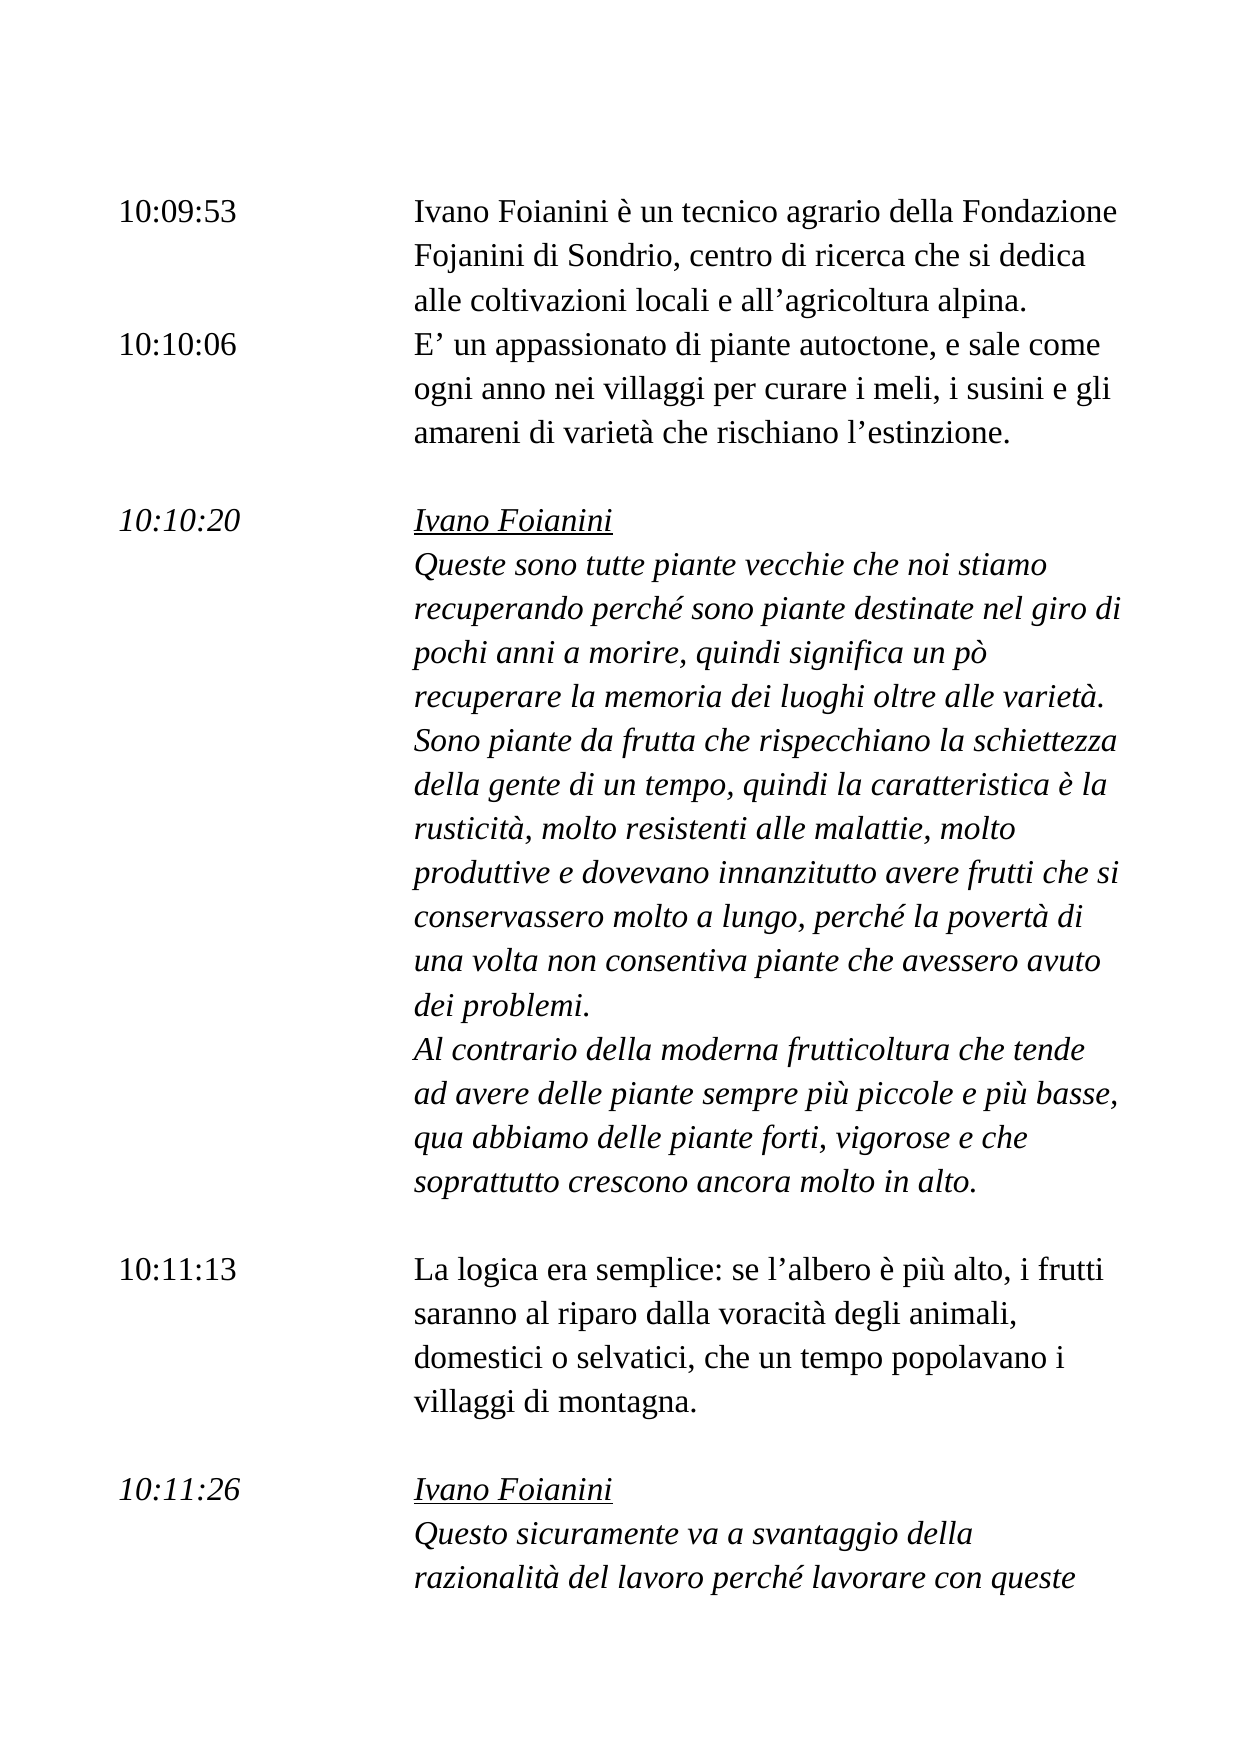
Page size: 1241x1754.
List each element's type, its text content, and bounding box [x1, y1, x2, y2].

text Queste sono tutte piante vecchie che noi stiamo recuperando perché sono piante destinate nel giro di pochi anni a morire, quindi significa un pò recuperare la memoria dei luoghi oltre alle varietà. [118, 544, 1122, 715]
text Sono piante da frutta che rispecchiano la schiettezza della gente di un tempo, quindi la caratteristica è la rusticità, molto resistenti alle malattie, molto produttive e dovevano innanzitutto avere frutti che si conservassero molto a lungo, perché la povertà di una volta non consentiva piante che avessero avuto dei problemi. [118, 720, 1122, 1023]
text 10:11:13 La logica era semplice: se l’albero è più alto, i frutti saranno al riparo dalla voracità degli animali, domestici o selvatici, che un tempo popolavano i villaggi di montagna. [118, 1249, 1122, 1420]
text 10:11:26 Ivano Foianini [118, 1469, 1122, 1508]
text 10:10:06 E’ un appassionato di piante autoctone, e sale come ogni anno nei villaggi per curare i meli, i susini e gli amareni di varietà che rischiano l’estinzione. [118, 324, 1122, 450]
text 10:09:53 Ivano Foianini è un tecnico agrario della Fondazione Fojanini di Sondrio, centro di ricerca che si dedica alle coltivazioni locali e all’agricoltura alpina. [118, 192, 1122, 318]
text 10:10:20 Ivano Foianini [118, 500, 1122, 538]
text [118, 1513, 1122, 1596]
text Al contrario della moderna frutticoltura che tende ad avere delle piante sempre più piccole e più basse, qua abbiamo delle piante forti, vigorose e che soprattutto crescono ancora molto in alto. [118, 1029, 1122, 1199]
